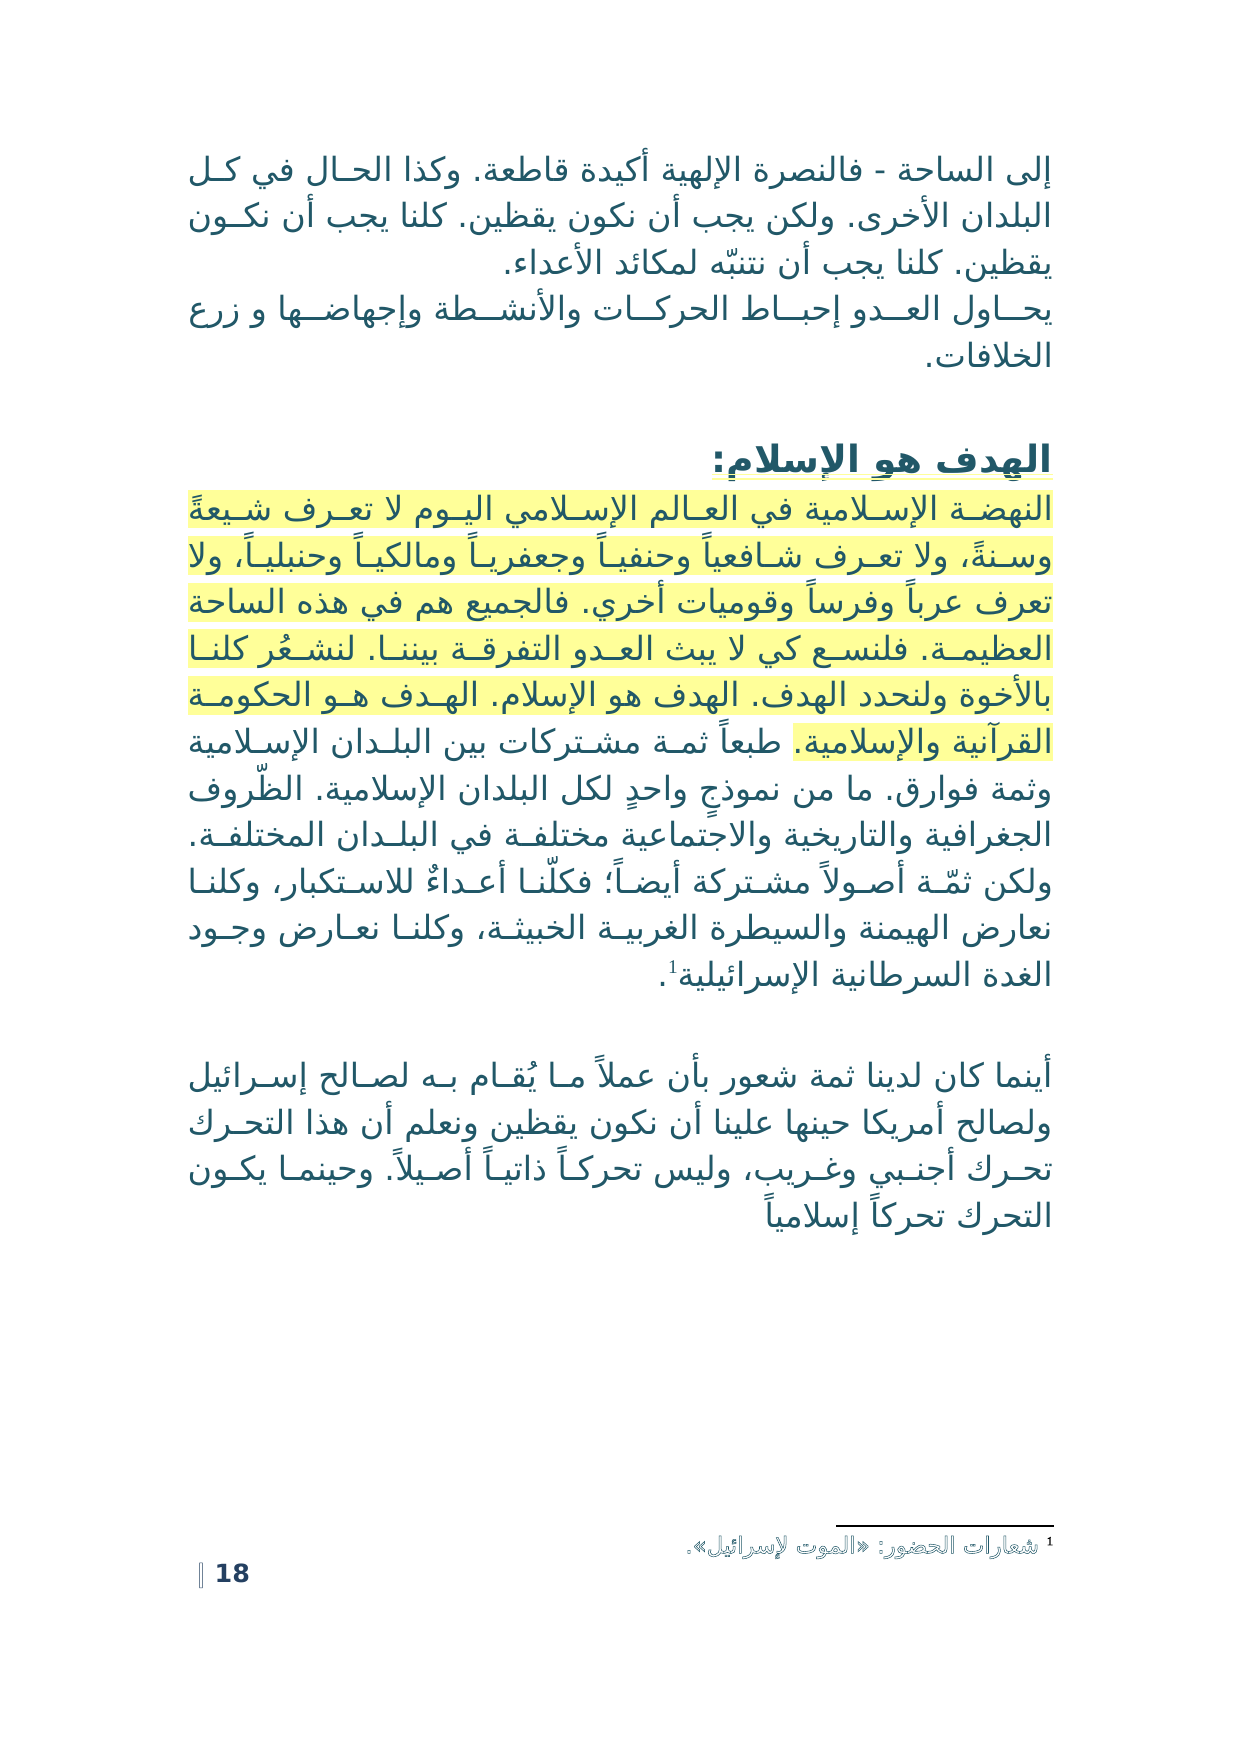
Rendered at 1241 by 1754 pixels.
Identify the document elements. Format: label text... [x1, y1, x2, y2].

text النهضة الإسلامية في العالم الإسلامي اليوم لا تعرف شيعةً وسنةً، ولا تعرف شافعياً وحنفياً وجعفرياً ومالكياً وحنبلياً، ولا تعرف عرباً وفرساً وقوميات أخري. فالجميع هم في هذه الساحة العظيمة. فلنسع كي لا يبث العدو التفرقة بيننا. لنشعُر كلنا بالأخوة ولنحدد الهدف. الهدف هو الإسلام. الهدف هو الحكومة القرآنية والإسلامية. طبعاً ثمة مشتركات بين البلدان الإسلامية وثمة فوارق. ما من نموذجٍ واحدٍ لكل البلدان الإسلامية. الظّروف الجغرافية والتاريخية والاجتماعية مختلفة في البلدان المختلفة. ولكن ثمّة أصولاً مشتركة أيضاً؛ فكلّنا أعداءٌ للاستكبار، وكلنا نعارض الهيمنة والسيطرة الغربية الخبيثة، وكلنا نعارض وجود الغدة السرطانية الإسرائيلية. [187, 489, 1053, 994]
text الهدف هو الإسلام: [187, 437, 1053, 481]
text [187, 150, 1053, 282]
text أينما كان لدينا ثمة شعور بأن عملاً ما يُقام به لصالح إسرائيل ولصالح أمريكا حينها علينا أن نكون يقظين ونعلم أن هذا التحرك تحرك أجنبي وغريب، وليس تحركاً ذاتياً أصيلاً. وحينما يكون التحرك تحركاً إسلامياً [187, 1057, 1053, 1235]
text يحاول العدو إحباط الحركات والأنشطة وإجهاضها و زرع الخلافات. [187, 290, 1053, 375]
